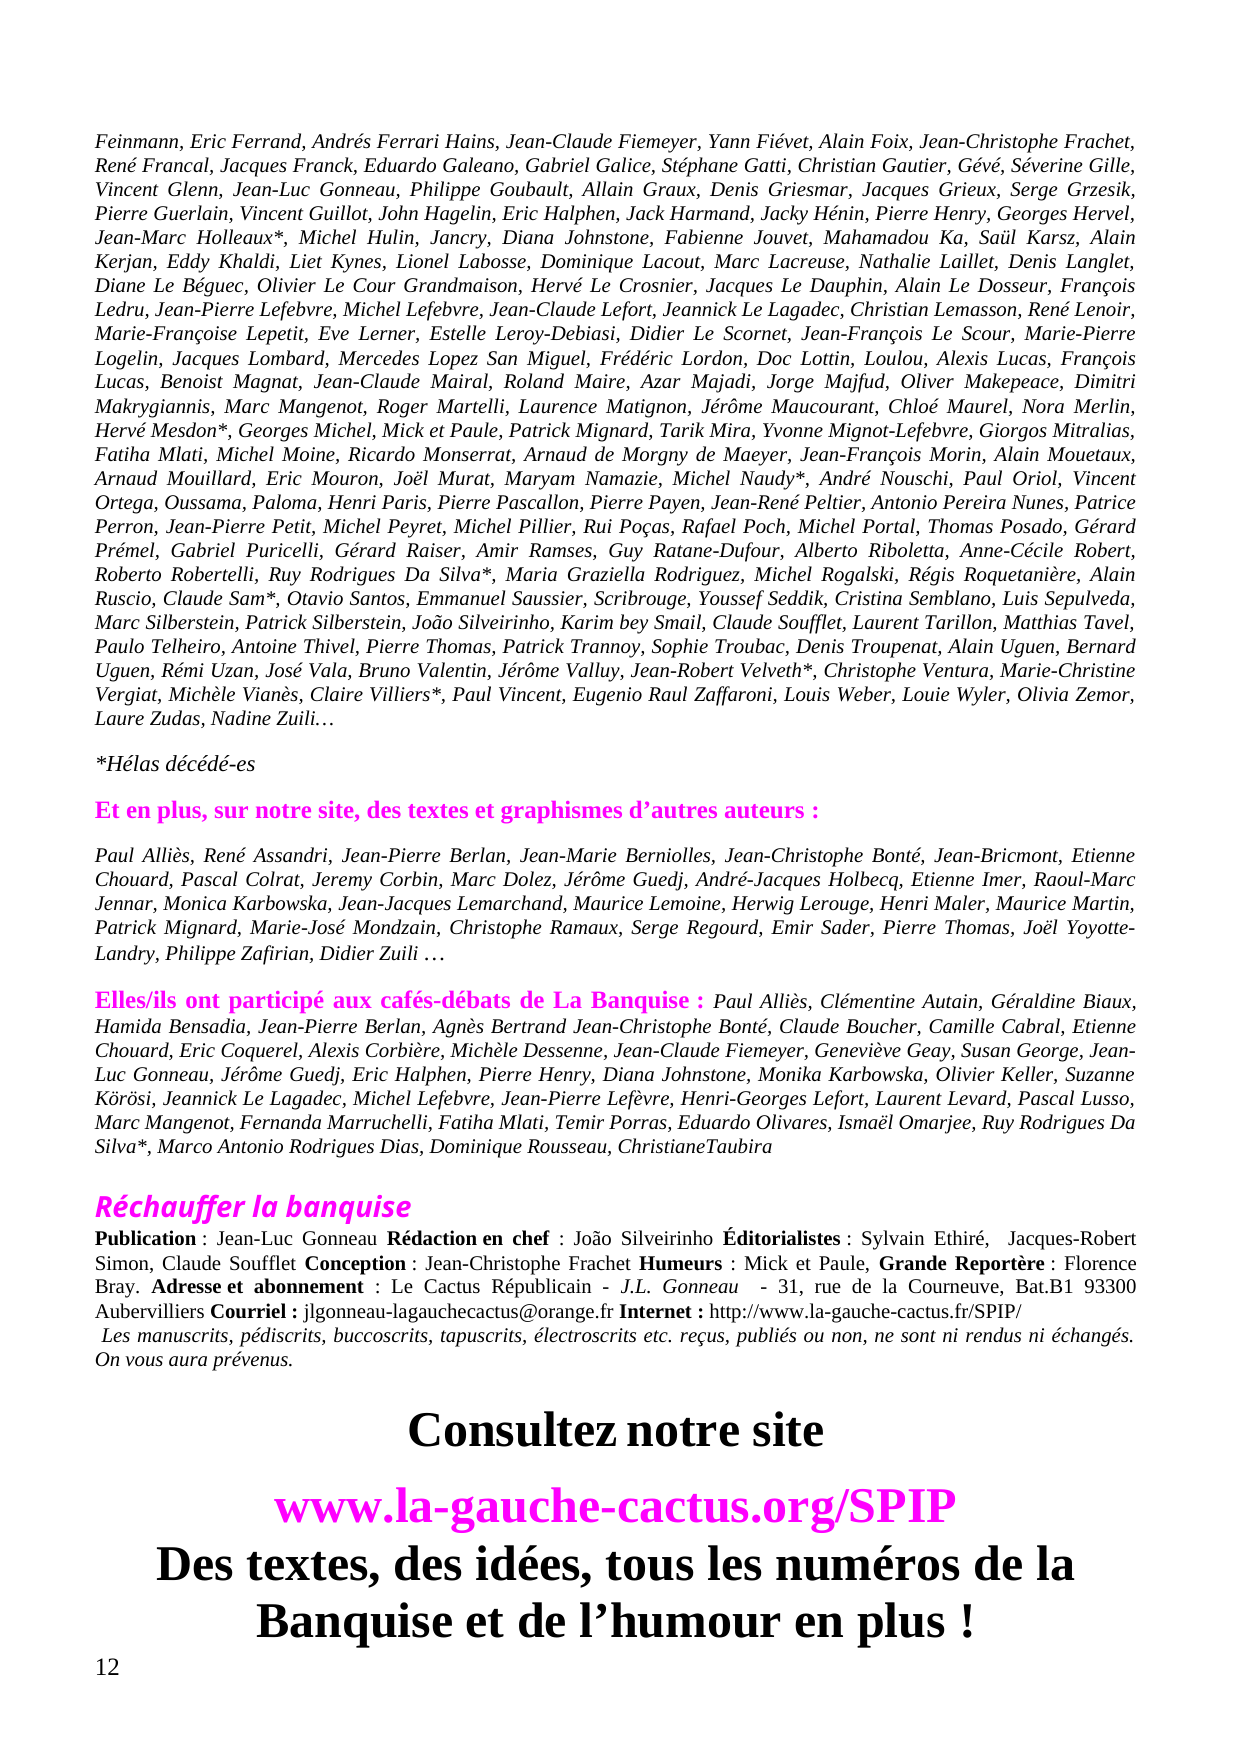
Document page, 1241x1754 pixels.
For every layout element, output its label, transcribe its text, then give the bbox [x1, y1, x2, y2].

text Réchauffer la banquise [94, 1187, 1137, 1226]
text *Hélas décédé-es [94, 749, 1137, 776]
text Paul Alliès, René Assandri, Jean-Pierre Berlan, Jean-Marie Berniolles, Jean-Christophe Bonté, Jean-Bricmont, Etienne Chouard, Pascal Colrat, Jeremy Corbin, Marc Dolez, Jérôme Guedj, André-Jacques Holbecq, Etienne Imer, Raoul-Marc Jennar, Monica Karbowska, Jean-Jacques Lemarchand, Maurice Lemoine, Herwig Lerouge, Henri Maler, Maurice Martin, Patrick Mignard, Marie-José Mondzain, Christophe Ramaux, Serge Regourd, Emir Sader, Pierre Thomas, Joël Yoyotte-Landry, Philippe Zafirian, Didier Zuili … [94, 843, 1137, 966]
text Et en plus, sur notre site, des textes et graphismes d’autres auteurs : [94, 795, 1137, 824]
text Publication : Jean-Luc Gonneau Rédaction en chef : João Silveirinho Éditorialistes : Sylvain Ethiré, Jacques-Robert Simon, Claude Soufflet Conception : Jean-Christophe Frachet Humeurs : Mick et Paule, Grande Reportère : Florence Bray. Adresse et abonnement : Le Cactus Républicain - J.L. Gonneau - 31, rue de la Courneuve, Bat.B1 93300 Aubervilliers Courriel : jlgonneau-lagauchecactus@orange.fr Internet : http://www.la-gauche-cactus.fr/SPIP/ [94, 1226, 1137, 1323]
text Des textes, des idées, tous les numéros de la Banquise et de l’humour en plus ! [94, 1534, 1137, 1649]
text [94, 129, 1137, 730]
text Les manuscrits, pédiscrits, buccoscrits, tapuscrits, électroscrits etc. reçus, publiés ou non, ne sont ni rendus ni échangés. On vous aura prévenus. [94, 1323, 1137, 1371]
text Elles/ils ont participé aux cafés-débats de La Banquise : Paul Alliès, Clémentine Autain, Géraldine Biaux, Hamida Bensadia, Jean-Pierre Berlan, Agnès Bertrand Jean-Christophe Bonté, Claude Boucher, Camille Cabral, Etienne Chouard, Eric Coquerel, Alexis Corbière, Michèle Dessenne, Jean-Claude Fiemeyer, Geneviève Geay, Susan George, Jean-Luc Gonneau, Jérôme Guedj, Eric Halphen, Pierre Henry, Diana Johnstone, Monika Karbowska, Olivier Keller, Suzanne Körösi, Jeannick Le Lagadec, Michel Lefebvre, Jean-Pierre Lefèvre, Henri-Georges Lefort, Laurent Levard, Pascal Lusso, Marc Mangenot, Fernanda Marruchelli, Fatiha Mlati, Temir Porras, Eduardo Olivares, Ismaël Omarjee, Ruy Rodrigues Da Silva*, Marco Antonio Rodrigues Dias, Dominique Rousseau, ChristianeTaubira [94, 985, 1137, 1158]
text Consultez notre site [94, 1399, 1137, 1457]
text www.la-gauche-cactus.org/SPIP [94, 1476, 1137, 1534]
